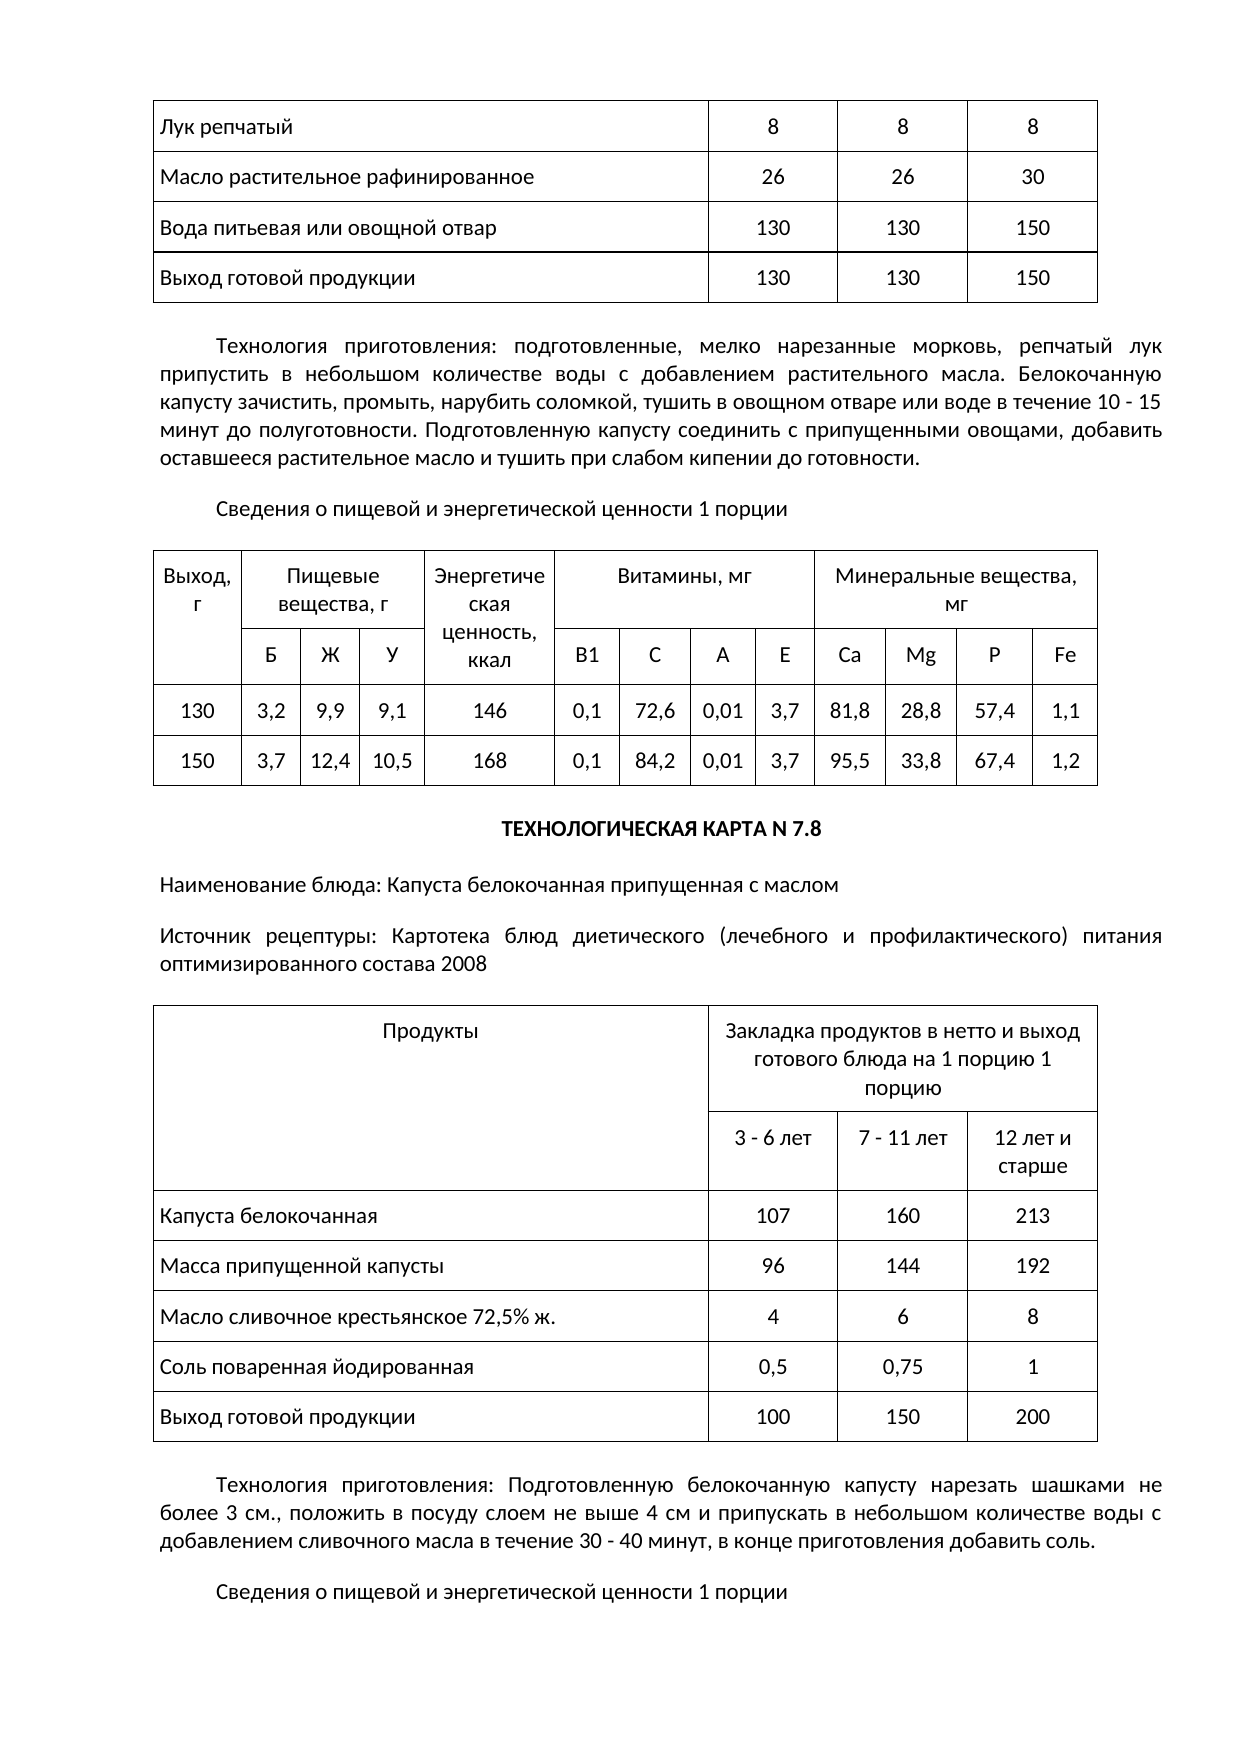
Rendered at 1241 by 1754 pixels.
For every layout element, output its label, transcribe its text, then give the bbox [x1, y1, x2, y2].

text Сведения о пищевой и энергетической ценности 1 порции [159, 494, 1163, 522]
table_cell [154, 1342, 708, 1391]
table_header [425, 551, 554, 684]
text Источник рецептуры: Картотека блюд диетического (лечебного и профилактического) питания оптимизированного состава 2008 [159, 921, 1163, 977]
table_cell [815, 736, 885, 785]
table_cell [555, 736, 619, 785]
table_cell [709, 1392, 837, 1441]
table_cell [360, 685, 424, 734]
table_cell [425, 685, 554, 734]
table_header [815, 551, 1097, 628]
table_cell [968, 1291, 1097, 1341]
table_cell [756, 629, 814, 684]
text Технология приготовления: подготовленные, мелко нарезанные морковь, репчатый лук припустить в небольшом количестве воды с добавлением растительного масла. Белокочанную капусту зачистить, промыть, нарубить соломкой, тушить в овощном отваре или воде в течение 10 - 15 минут до полуготовности. Подготовленную капусту соединить с припущенными овощами, добавить оставшееся растительное масло и тушить при слабом кипении до готовности. [159, 331, 1163, 471]
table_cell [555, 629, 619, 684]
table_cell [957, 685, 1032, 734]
text Наименование блюда: Капуста белокочанная припущенная с маслом [159, 870, 1163, 898]
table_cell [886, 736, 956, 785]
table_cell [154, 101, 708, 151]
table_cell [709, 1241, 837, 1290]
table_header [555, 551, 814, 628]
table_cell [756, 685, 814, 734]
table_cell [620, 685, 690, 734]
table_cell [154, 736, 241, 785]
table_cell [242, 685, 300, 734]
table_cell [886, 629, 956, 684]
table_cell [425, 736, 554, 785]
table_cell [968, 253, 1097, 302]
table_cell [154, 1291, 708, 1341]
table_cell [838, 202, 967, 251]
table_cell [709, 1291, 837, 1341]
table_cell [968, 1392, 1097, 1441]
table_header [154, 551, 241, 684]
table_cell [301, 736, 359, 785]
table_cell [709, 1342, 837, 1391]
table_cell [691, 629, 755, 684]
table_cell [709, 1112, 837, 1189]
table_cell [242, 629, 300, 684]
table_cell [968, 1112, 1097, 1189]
text Технология приготовления: Подготовленную белокочанную капусту нарезать шашками не более 3 см., положить в посуду слоем не выше 4 см и припускать в небольшом количестве воды с добавлением сливочного масла в течение 30 - 40 минут, в конце приготовления добавить соль. [159, 1470, 1163, 1554]
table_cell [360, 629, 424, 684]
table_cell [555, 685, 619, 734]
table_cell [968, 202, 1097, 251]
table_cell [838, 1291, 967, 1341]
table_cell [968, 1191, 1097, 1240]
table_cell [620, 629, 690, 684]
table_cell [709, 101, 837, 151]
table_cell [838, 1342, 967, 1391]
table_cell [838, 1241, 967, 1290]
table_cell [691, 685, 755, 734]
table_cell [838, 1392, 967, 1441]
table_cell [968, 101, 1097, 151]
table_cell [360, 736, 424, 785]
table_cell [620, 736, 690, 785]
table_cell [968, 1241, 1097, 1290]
text Сведения о пищевой и энергетической ценности 1 порции [159, 1577, 1163, 1605]
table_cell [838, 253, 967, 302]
title ТЕХНОЛОГИЧЕСКАЯ КАРТА N 7.8 [159, 814, 1163, 842]
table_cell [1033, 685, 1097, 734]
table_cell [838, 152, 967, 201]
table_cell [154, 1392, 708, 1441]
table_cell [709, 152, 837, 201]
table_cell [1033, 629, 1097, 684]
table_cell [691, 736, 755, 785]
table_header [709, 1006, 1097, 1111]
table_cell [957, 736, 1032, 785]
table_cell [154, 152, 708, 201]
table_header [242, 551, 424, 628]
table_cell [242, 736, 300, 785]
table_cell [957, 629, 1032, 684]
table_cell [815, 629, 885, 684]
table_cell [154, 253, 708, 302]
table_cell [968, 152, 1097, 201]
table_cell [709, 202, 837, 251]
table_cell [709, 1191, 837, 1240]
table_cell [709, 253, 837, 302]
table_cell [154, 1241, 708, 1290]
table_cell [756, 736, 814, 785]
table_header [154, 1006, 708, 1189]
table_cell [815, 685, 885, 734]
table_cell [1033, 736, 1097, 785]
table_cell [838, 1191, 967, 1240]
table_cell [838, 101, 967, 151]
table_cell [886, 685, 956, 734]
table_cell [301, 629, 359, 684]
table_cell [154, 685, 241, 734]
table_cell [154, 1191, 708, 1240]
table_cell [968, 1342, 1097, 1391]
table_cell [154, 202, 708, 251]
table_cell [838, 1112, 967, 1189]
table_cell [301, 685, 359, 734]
